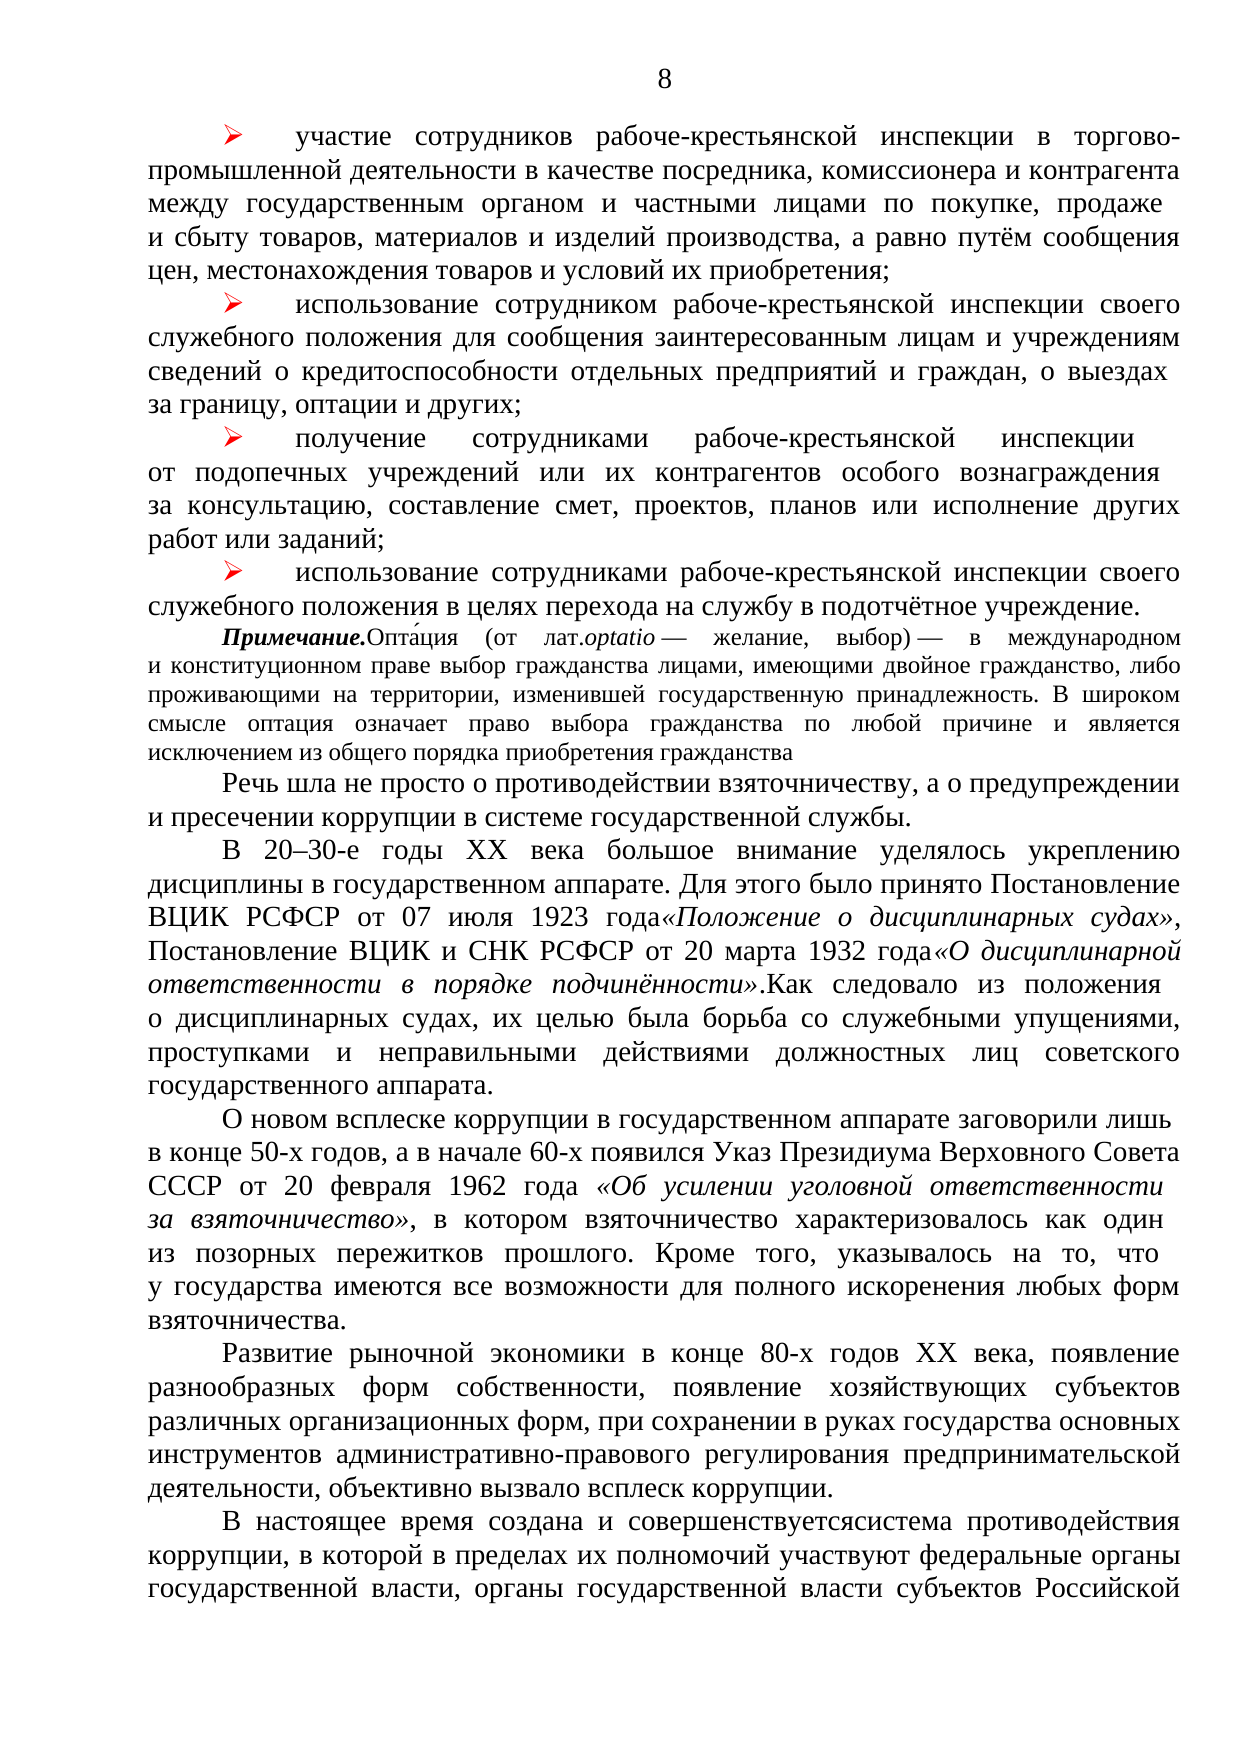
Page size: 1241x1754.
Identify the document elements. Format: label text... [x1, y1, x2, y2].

list использование сотрудником рабоче-крестьянской инспекции своего служебного положения для сообщения заинтересованным лицам и учреждениям сведений о кредитоспособности отдельных предприятий и граждан, о выездах за границу, оптации и других; [148, 286, 1181, 420]
list Речь шла не просто о противодействии взяточничеству, а о предупреждении и пресечении коррупции в системе государственной службы. [148, 765, 1181, 832]
list использование сотрудниками рабоче-крестьянской инспекции своего служебного положения в целях перехода на службу в подотчётное учреждение. [148, 554, 1181, 622]
list Примечание.Опта́ция (от лат.optatio — желание, выбор) — в международном и конституционном праве выбор гражданства лицами, имеющими двойное гражданство, либо проживающими на территории, изменившей государственную принадлежность. В широком смысле оптация означает право выбора гражданства по любой причине и является исключением из общего порядка приобретения гражданства [148, 622, 1181, 765]
text Развитие рыночной экономики в конце 80-х годов XX века, появление разнообразных форм собственности, появление хозяйствующих субъектов различных организационных форм, при сохранении в руках государства основных инструментов административно-правового регулирования предпринимательской деятельности, объективно вызвало всплеск коррупции. [148, 1336, 1181, 1503]
text О новом всплеске коррупции в государственном аппарате заговорили лишь в конце 50-х годов, а в начале 60-х появился Указ Президиума Верховного Совета СССР от 20 февраля 1962 года «Об усилении уголовной ответственности за взяточничество», в котором взяточничество характеризовалось как один из позорных пережитков прошлого. Кроме того, указывалось на то, что у государства имеются все возможности для полного искоренения любых форм взяточничества. [148, 1101, 1181, 1336]
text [148, 1503, 1181, 1604]
list участие сотрудников рабоче-крестьянской инспекции в торгово-промышленной деятельности в качестве посредника, комиссионера и контрагента между государственным органом и частными лицами по покупке, продаже и сбыту товаров, материалов и изделий производства, а равно путём сообщения цен, местонахождения товаров и условий их приобретения; [148, 118, 1181, 286]
list получение сотрудниками рабоче-крестьянской инспекции от подопечных учреждений или их контрагентов особого вознаграждения за консультацию, составление смет, проектов, планов или исполнение других работ или заданий; [148, 420, 1181, 554]
text В 20–30-е годы XX века большое внимание уделялось укреплению дисциплины в государственном аппарате. Для этого было принято Постановление ВЦИК РСФСР от 07 июля 1923 года«Положение о дисциплинарных судах», Постановление ВЦИК и СНК РСФСР от 20 марта 1932 года«О дисциплинарной ответственности в порядке подчинённости».Как следовало из положения о дисциплинарных судах, их целью была борьба со служебными упущениями, проступками и неправильными действиями должностных лиц советского государственного аппарата. [148, 832, 1181, 1101]
